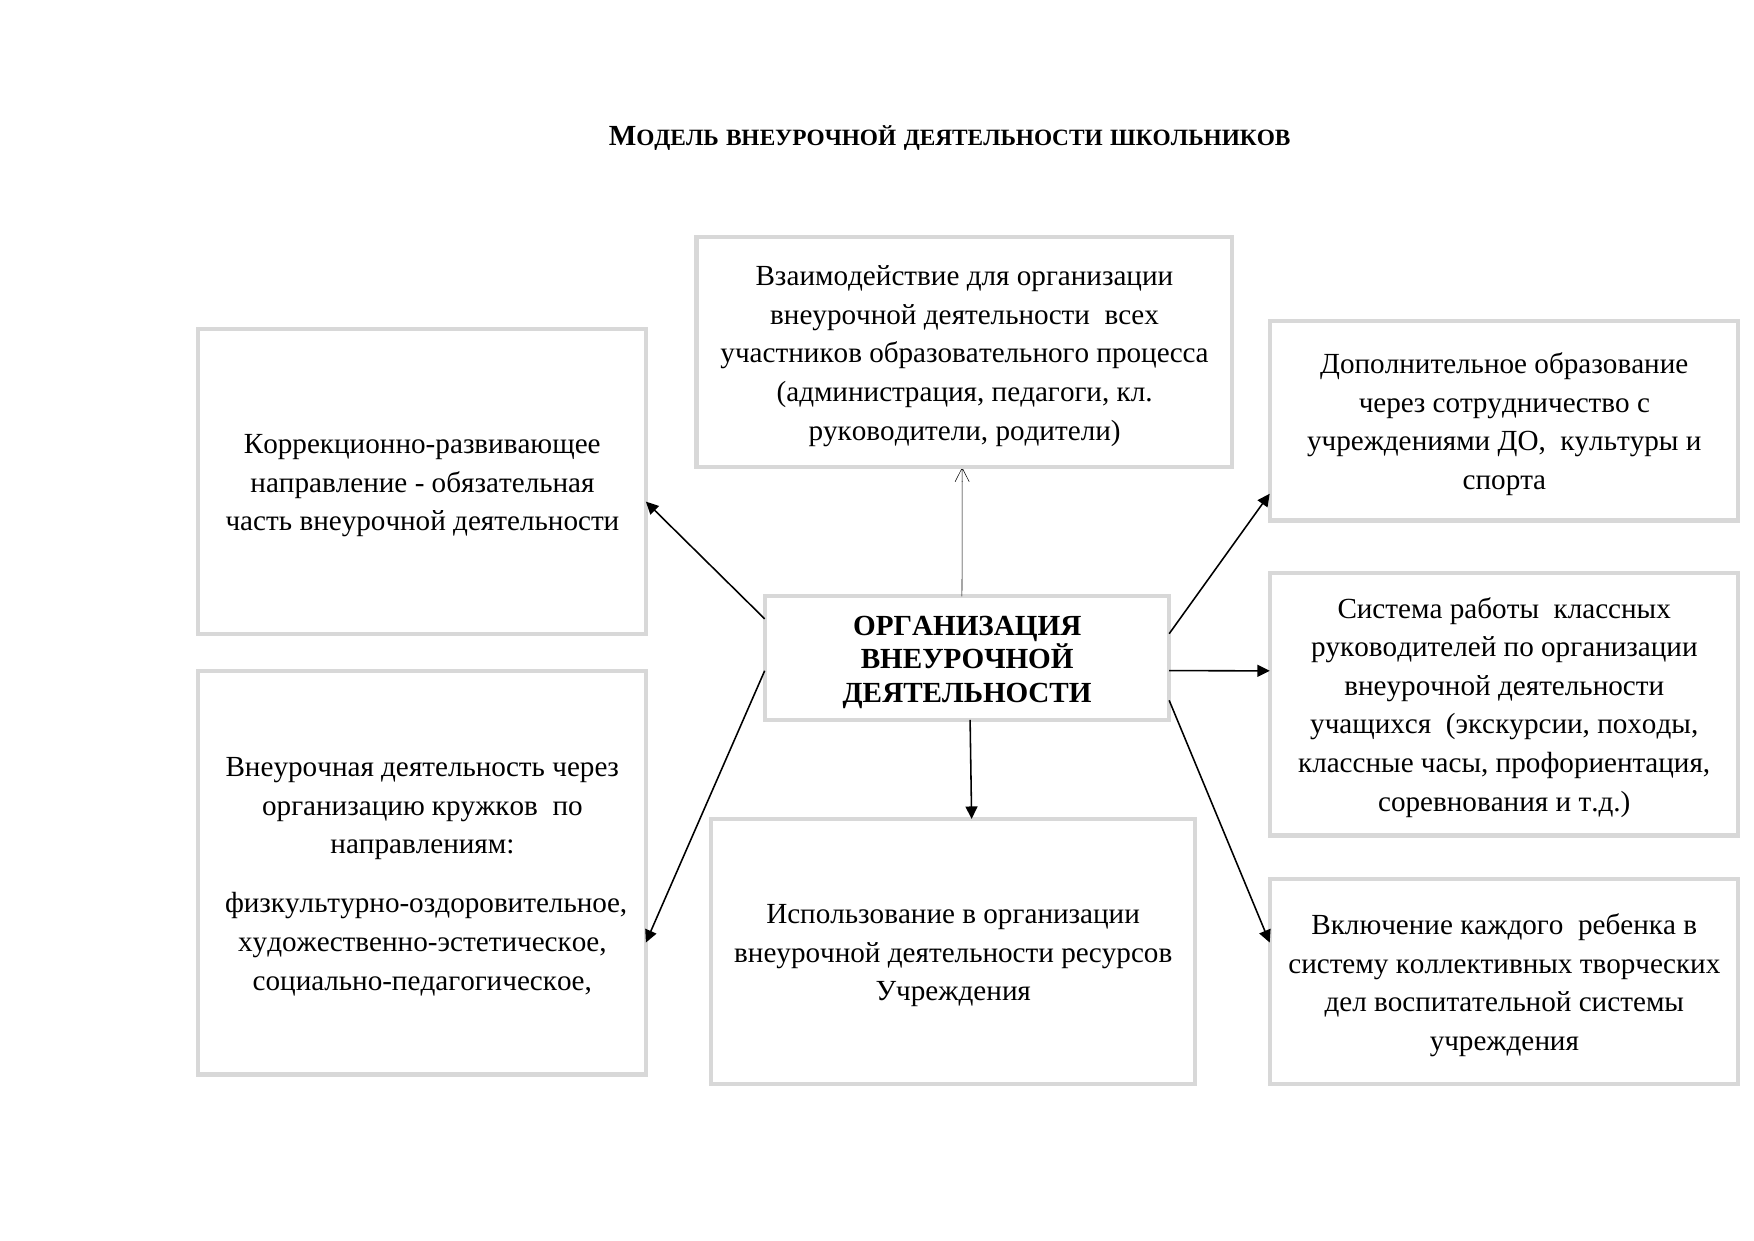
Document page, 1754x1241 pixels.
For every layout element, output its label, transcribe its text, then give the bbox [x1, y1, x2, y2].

text Модель внеурочной деятельности школьников [233, 118, 1665, 152]
